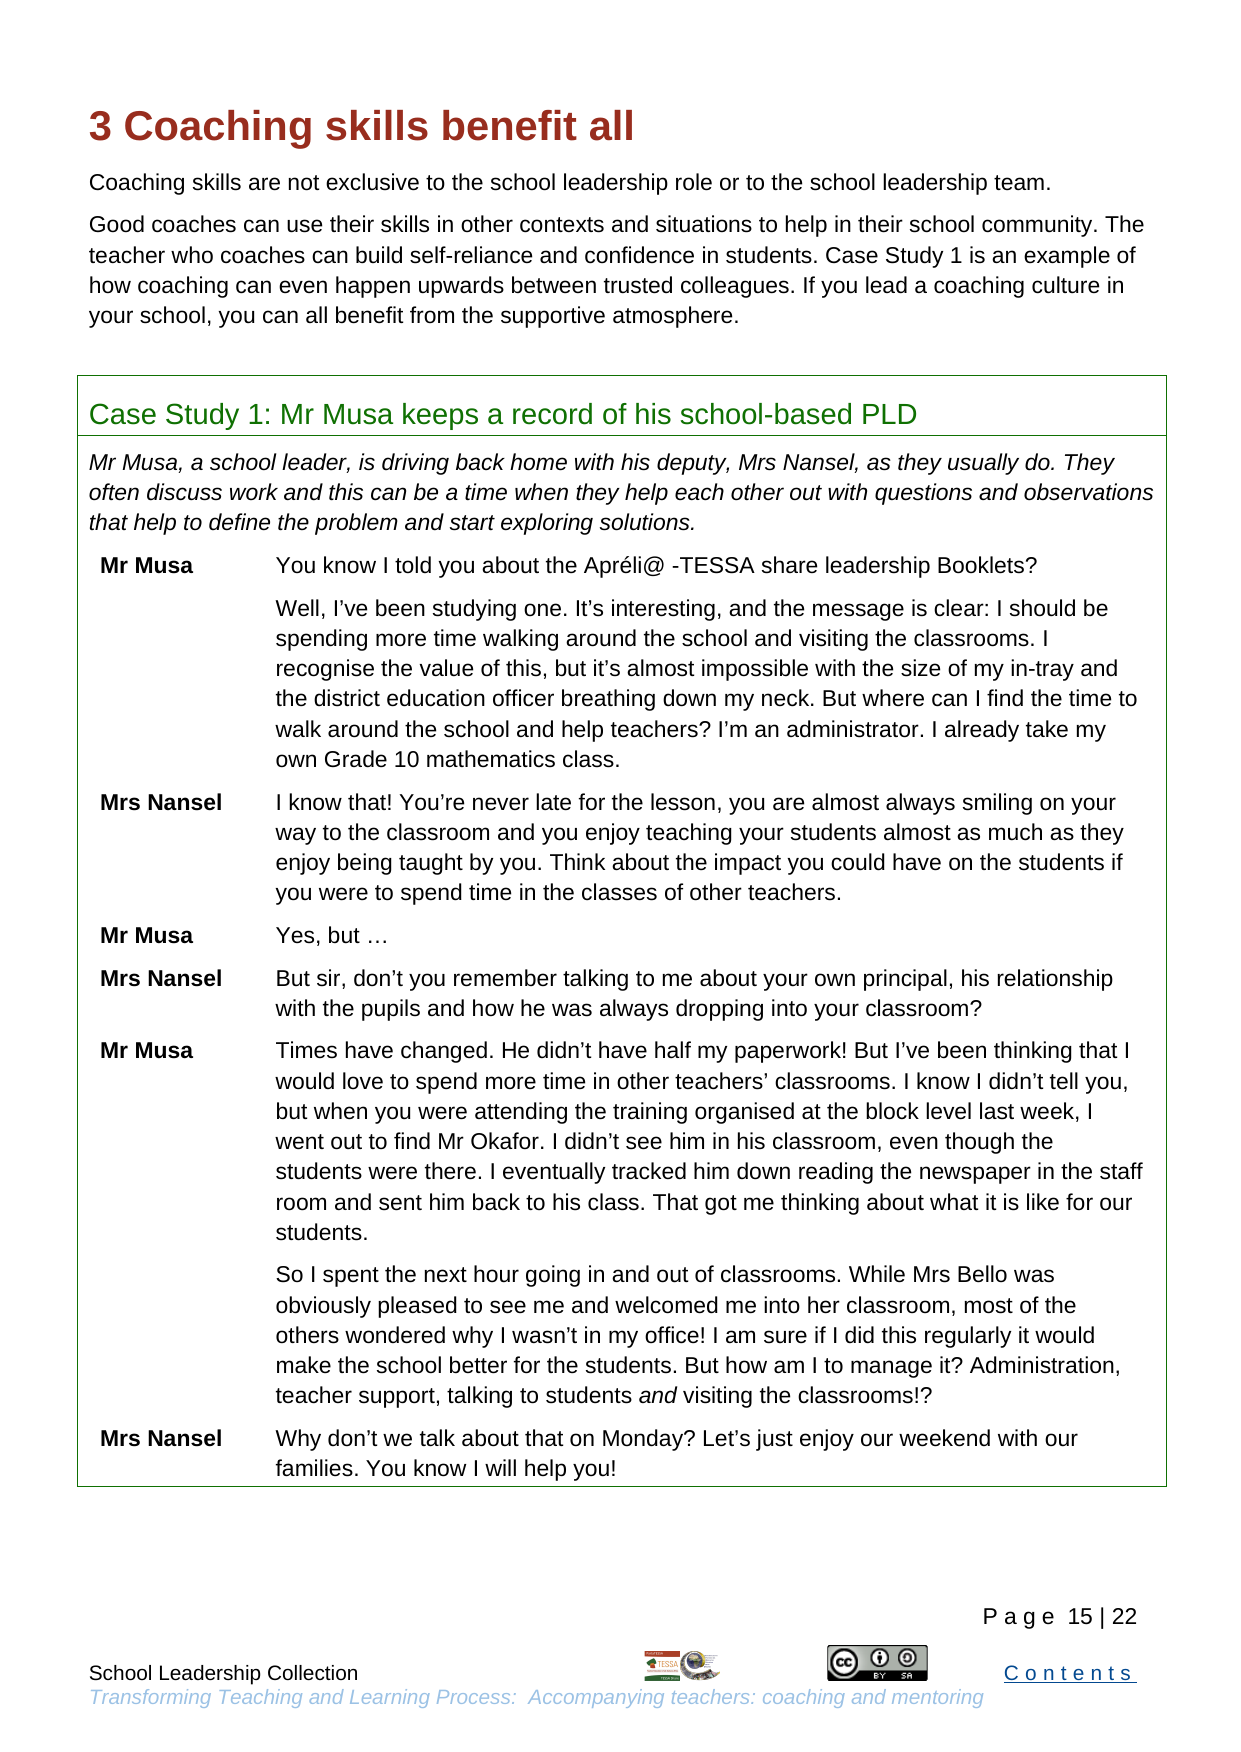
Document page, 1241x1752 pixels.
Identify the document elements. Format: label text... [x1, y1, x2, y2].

text Coaching skills are not exclusive to the school leadership role or to the school leadership team. [89, 169, 1152, 195]
table_header Case Study 1: Mr Musa keeps a record of his school-based PLD [78, 376, 1166, 435]
picture [827, 1645, 928, 1681]
table_cell Mr Musa, a school leader, is driving back home with his deputy, Mrs Nansel, as they usually do. They often discuss work and this can be a time when they help each other out with questions and observations that help to define the problem and start exploring solutions. [78, 436, 1166, 1486]
text Good coaches can use their skills in other contexts and situations to help in their school community. The teacher who coaches can build self-reliance and confidence in students. Case Study 1 is an example of how coaching can even happen upwards between trusted colleagues. If you lead a coaching culture in your school, you can all benefit from the supportive atmosphere. [89, 211, 1152, 328]
picture [644, 1651, 720, 1681]
subtitle 3 Coaching skills benefit all [89, 101, 1152, 149]
